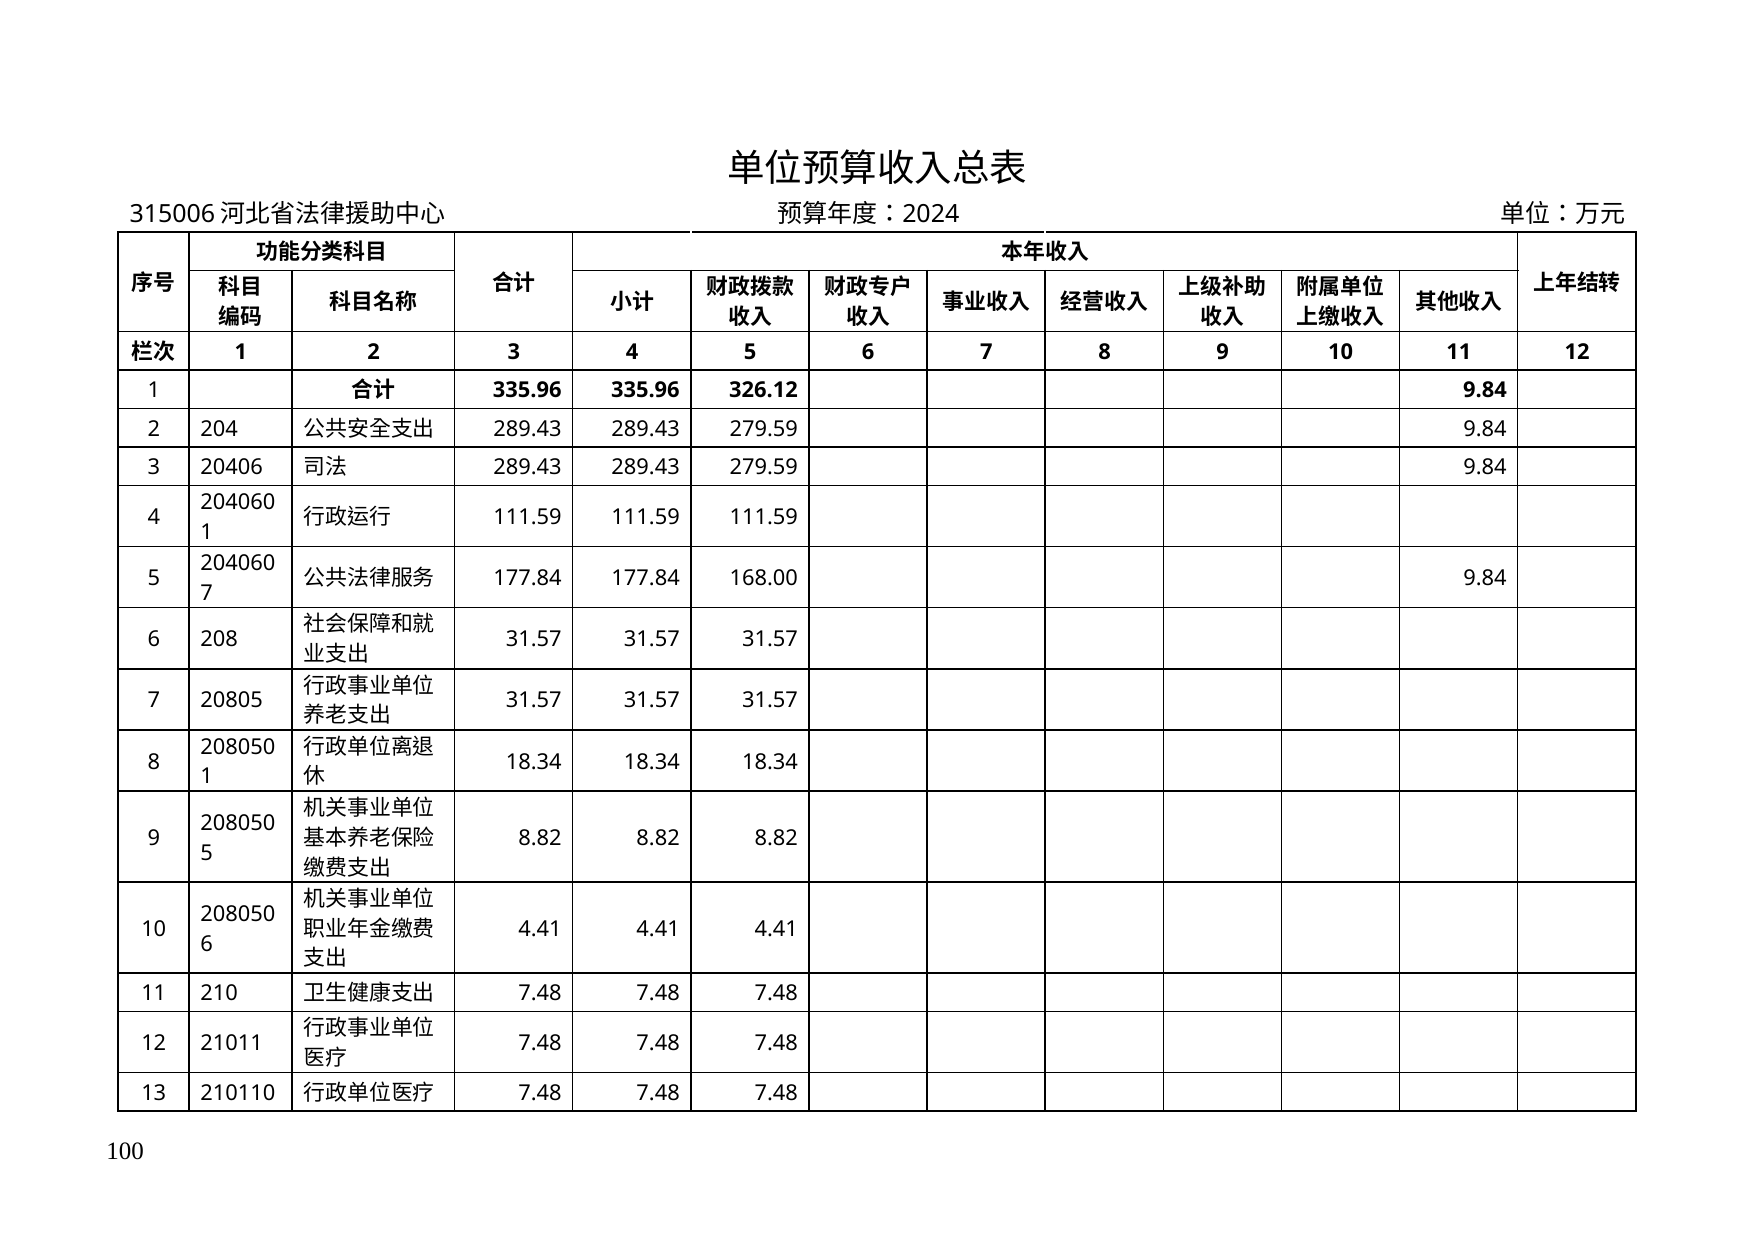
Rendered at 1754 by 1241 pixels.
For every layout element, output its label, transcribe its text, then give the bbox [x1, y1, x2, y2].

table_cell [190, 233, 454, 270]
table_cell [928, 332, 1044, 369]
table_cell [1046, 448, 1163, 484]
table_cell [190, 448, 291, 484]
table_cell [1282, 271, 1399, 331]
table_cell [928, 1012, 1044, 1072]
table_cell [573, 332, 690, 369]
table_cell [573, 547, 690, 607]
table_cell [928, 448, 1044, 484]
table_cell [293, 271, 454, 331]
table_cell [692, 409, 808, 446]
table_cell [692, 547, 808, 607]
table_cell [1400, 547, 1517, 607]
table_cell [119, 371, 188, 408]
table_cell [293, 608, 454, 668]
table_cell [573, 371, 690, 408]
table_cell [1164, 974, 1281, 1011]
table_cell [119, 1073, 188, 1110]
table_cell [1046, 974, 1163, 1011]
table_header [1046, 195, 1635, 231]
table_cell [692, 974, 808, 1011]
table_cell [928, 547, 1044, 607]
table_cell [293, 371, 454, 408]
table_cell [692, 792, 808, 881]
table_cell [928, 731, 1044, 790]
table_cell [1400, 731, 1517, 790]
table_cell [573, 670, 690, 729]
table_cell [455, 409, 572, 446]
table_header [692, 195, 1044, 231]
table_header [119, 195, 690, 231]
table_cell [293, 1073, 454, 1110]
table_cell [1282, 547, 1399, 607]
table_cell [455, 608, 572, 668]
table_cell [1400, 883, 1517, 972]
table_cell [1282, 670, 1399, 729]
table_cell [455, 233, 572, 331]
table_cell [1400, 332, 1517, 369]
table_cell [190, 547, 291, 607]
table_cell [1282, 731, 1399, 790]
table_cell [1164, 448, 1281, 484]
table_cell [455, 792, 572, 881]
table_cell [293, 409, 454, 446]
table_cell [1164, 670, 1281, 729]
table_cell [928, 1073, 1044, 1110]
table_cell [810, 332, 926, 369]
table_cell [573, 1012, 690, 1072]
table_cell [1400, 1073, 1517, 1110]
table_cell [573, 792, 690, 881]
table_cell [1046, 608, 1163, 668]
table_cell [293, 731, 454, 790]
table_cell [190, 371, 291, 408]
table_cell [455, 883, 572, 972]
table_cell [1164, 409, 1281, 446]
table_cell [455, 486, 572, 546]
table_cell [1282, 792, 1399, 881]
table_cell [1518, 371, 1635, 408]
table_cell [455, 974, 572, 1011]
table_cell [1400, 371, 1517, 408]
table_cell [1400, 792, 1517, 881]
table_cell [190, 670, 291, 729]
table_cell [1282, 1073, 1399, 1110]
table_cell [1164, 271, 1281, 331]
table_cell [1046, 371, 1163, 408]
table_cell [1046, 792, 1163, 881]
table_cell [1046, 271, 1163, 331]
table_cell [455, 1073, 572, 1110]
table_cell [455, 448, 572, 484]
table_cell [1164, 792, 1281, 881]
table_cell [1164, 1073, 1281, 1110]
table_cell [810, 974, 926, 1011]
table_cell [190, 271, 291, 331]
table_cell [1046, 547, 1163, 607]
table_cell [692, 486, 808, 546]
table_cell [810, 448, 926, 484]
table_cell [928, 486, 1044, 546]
text 单位预算收入总表 [106, 142, 1648, 193]
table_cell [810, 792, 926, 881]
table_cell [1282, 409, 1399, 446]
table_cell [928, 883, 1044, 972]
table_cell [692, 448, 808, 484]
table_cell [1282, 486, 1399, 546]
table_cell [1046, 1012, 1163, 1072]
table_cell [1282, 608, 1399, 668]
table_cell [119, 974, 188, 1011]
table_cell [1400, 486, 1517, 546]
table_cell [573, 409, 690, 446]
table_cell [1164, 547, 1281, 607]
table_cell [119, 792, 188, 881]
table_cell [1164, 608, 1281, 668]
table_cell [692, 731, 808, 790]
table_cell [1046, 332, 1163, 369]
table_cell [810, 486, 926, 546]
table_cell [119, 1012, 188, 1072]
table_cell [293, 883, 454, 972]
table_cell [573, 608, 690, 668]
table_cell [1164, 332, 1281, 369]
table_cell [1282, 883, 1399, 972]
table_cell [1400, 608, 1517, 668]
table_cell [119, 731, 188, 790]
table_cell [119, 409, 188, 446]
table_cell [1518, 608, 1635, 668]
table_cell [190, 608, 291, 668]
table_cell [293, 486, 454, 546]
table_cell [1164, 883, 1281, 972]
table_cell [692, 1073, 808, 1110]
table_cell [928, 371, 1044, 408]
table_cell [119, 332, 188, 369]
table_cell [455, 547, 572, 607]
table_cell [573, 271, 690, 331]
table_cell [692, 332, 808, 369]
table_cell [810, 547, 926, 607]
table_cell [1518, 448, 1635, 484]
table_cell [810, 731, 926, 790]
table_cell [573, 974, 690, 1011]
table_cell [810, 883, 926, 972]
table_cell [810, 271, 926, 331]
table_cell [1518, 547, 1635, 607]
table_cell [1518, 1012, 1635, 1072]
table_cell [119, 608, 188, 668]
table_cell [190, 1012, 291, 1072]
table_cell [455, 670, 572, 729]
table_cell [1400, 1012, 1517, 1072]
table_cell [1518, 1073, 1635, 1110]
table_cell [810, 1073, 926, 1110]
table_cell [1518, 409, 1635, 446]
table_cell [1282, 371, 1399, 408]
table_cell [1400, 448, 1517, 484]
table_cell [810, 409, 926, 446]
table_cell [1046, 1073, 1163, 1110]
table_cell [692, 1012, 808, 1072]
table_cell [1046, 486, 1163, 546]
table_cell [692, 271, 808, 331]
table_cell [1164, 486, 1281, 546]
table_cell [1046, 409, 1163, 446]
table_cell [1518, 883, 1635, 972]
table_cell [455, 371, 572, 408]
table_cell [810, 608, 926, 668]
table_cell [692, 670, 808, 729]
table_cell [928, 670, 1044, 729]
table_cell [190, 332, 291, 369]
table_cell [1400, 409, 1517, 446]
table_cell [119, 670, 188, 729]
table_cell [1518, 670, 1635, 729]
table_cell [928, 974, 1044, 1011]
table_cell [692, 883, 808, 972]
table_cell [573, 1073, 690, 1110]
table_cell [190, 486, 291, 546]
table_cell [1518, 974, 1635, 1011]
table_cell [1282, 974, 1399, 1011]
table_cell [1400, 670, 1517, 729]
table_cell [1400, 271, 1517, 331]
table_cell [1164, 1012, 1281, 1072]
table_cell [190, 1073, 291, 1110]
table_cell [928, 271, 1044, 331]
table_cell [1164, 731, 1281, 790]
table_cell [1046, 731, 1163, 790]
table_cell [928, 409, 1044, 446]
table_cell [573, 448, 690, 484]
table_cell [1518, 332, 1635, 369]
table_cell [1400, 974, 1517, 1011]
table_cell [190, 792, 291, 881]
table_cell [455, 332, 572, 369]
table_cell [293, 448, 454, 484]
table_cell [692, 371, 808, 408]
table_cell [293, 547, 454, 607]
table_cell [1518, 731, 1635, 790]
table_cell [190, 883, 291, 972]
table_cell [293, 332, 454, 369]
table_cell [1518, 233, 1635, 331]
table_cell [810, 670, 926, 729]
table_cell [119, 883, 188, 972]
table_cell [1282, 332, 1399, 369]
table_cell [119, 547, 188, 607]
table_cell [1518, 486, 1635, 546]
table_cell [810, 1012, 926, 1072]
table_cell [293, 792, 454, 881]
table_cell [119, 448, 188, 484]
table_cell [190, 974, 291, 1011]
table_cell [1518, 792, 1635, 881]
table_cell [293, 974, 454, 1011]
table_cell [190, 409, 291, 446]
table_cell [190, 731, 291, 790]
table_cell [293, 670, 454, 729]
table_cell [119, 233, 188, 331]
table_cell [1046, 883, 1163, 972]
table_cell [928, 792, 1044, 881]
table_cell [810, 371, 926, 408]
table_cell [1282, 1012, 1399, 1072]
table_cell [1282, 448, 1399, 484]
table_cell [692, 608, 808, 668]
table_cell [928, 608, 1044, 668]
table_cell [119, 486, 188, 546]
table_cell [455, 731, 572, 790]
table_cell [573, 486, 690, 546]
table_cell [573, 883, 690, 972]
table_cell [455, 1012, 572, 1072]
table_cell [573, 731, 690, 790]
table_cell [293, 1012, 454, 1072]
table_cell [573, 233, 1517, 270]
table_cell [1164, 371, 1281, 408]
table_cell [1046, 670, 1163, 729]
